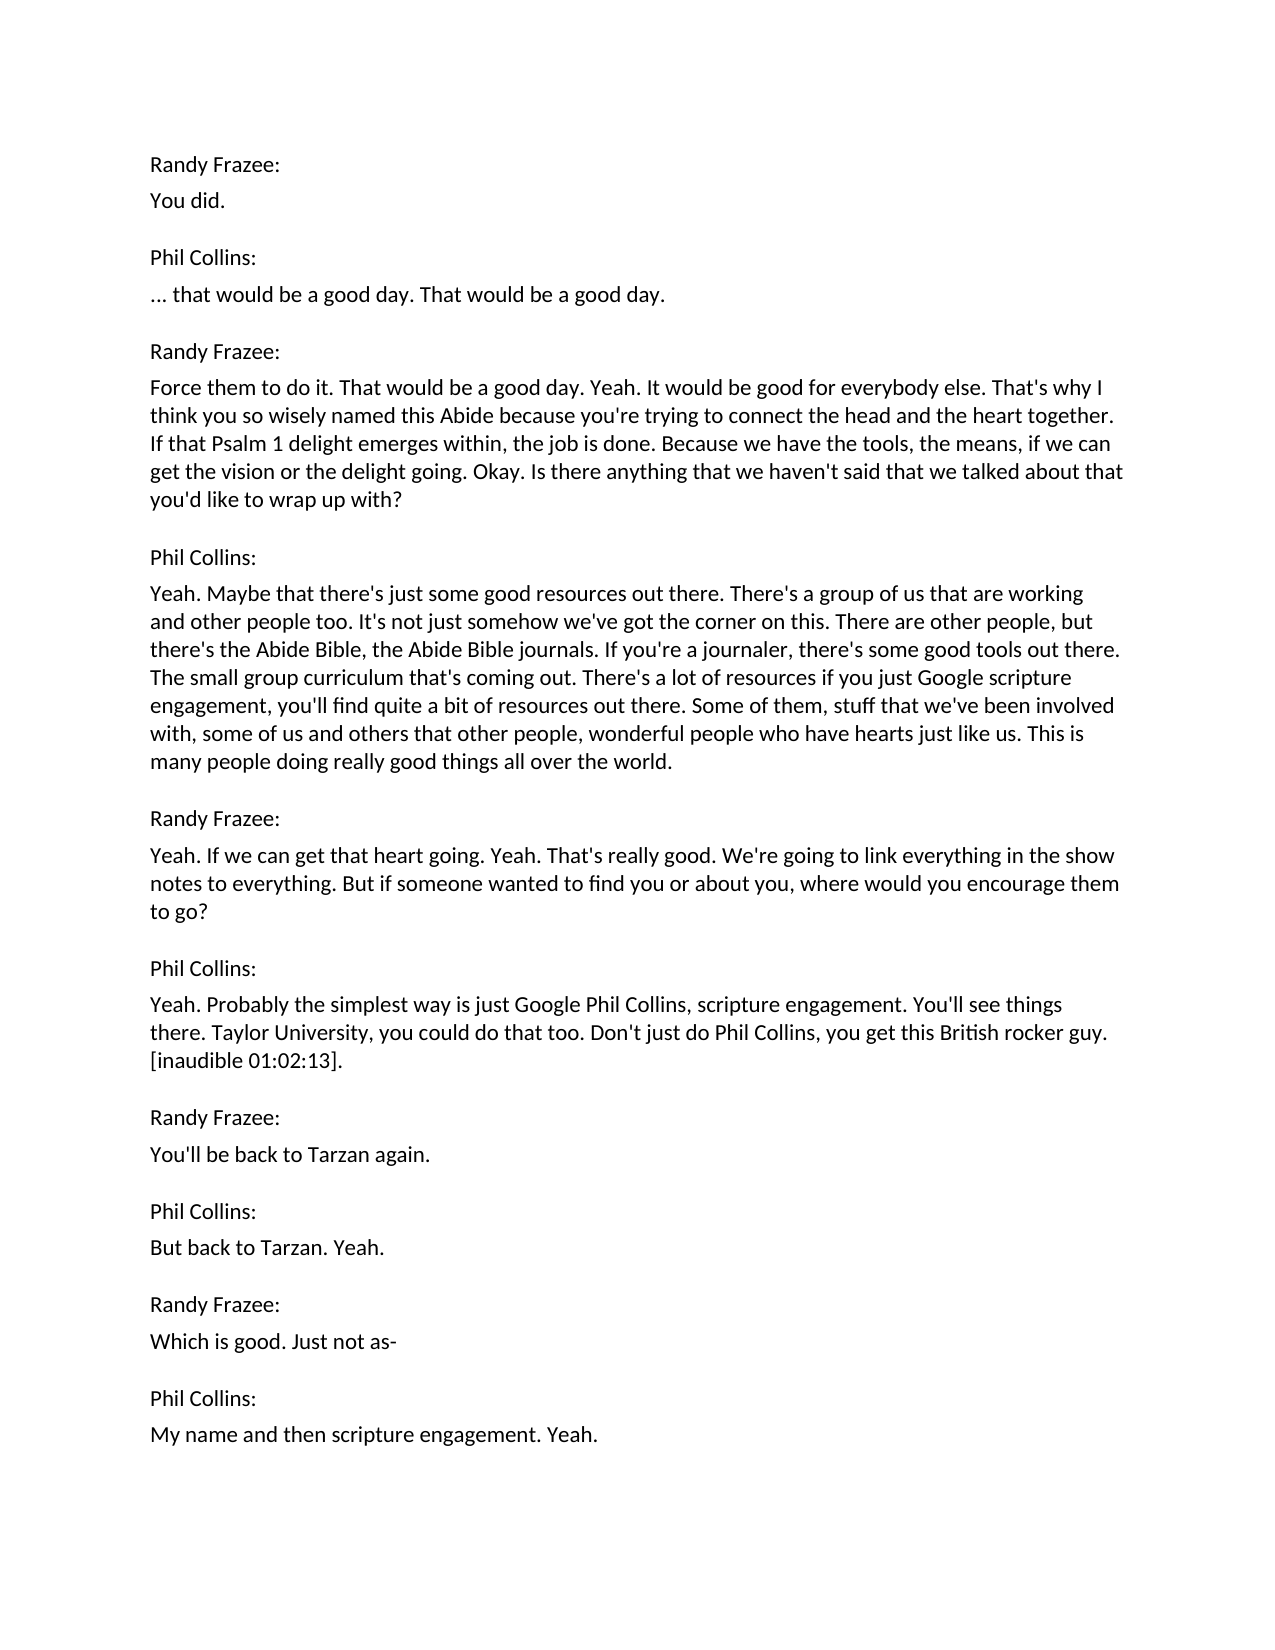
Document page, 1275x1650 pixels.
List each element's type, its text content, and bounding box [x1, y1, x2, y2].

text Phil Collins: [150, 1197, 1125, 1225]
text My name and then scripture engagement. Yeah. [150, 1421, 1125, 1448]
text But back to Tarzan. Yeah. [150, 1233, 1125, 1261]
text ... that would be a good day. That would be a good day. [150, 280, 1125, 308]
text Randy Frazee: [150, 1103, 1125, 1132]
text You did. [150, 186, 1125, 214]
text Phil Collins: [150, 543, 1125, 571]
text Randy Frazee: [150, 150, 1125, 178]
text Yeah. If we can get that heart going. Yeah. That's really good. We're going to link everything in the show notes to everything. But if someone wanted to find you or about you, where would you encourage them to go? [150, 841, 1125, 925]
text Randy Frazee: [150, 804, 1125, 832]
text Randy Frazee: [150, 1291, 1125, 1319]
text Phil Collins: [150, 1384, 1125, 1412]
text Which is good. Just not as- [150, 1327, 1125, 1355]
text Yeah. Probably the simplest way is just Google Phil Collins, scripture engagement. You'll see things there. Taylor University, you could do that too. Don't just do Phil Collins, you get this British rocker guy. [inaudible 01:02:13]. [150, 990, 1125, 1074]
text Phil Collins: [150, 954, 1125, 982]
text Yeah. Maybe that there's just some good resources out there. There's a group of us that are working and other people too. It's not just somehow we've got the corner on this. There are other people, but there's the Abide Bible, the Abide Bible journals. If you're a journaler, there's some good tools out there. The small group curriculum that's coming out. There's a lot of resources if you just Google scripture engagement, you'll find quite a bit of resources out there. Some of them, stuff that we've been involved with, some of us and others that other people, wonderful people who have hearts just like us. This is many people doing really good things all over the world. [150, 579, 1125, 775]
text Force them to do it. That would be a good day. Yeah. It would be good for everybody else. That's why I think you so wisely named this Abide because you're trying to connect the head and the heart together. If that Psalm 1 delight emerges within, the job is done. Because we have the tools, the means, if we can get the vision or the delight going. Okay. Is there anything that we haven't said that we talked about that you'd like to wrap up with? [150, 373, 1125, 513]
text You'll be back to Tarzan again. [150, 1140, 1125, 1168]
text Randy Frazee: [150, 337, 1125, 365]
text Phil Collins: [150, 243, 1125, 272]
